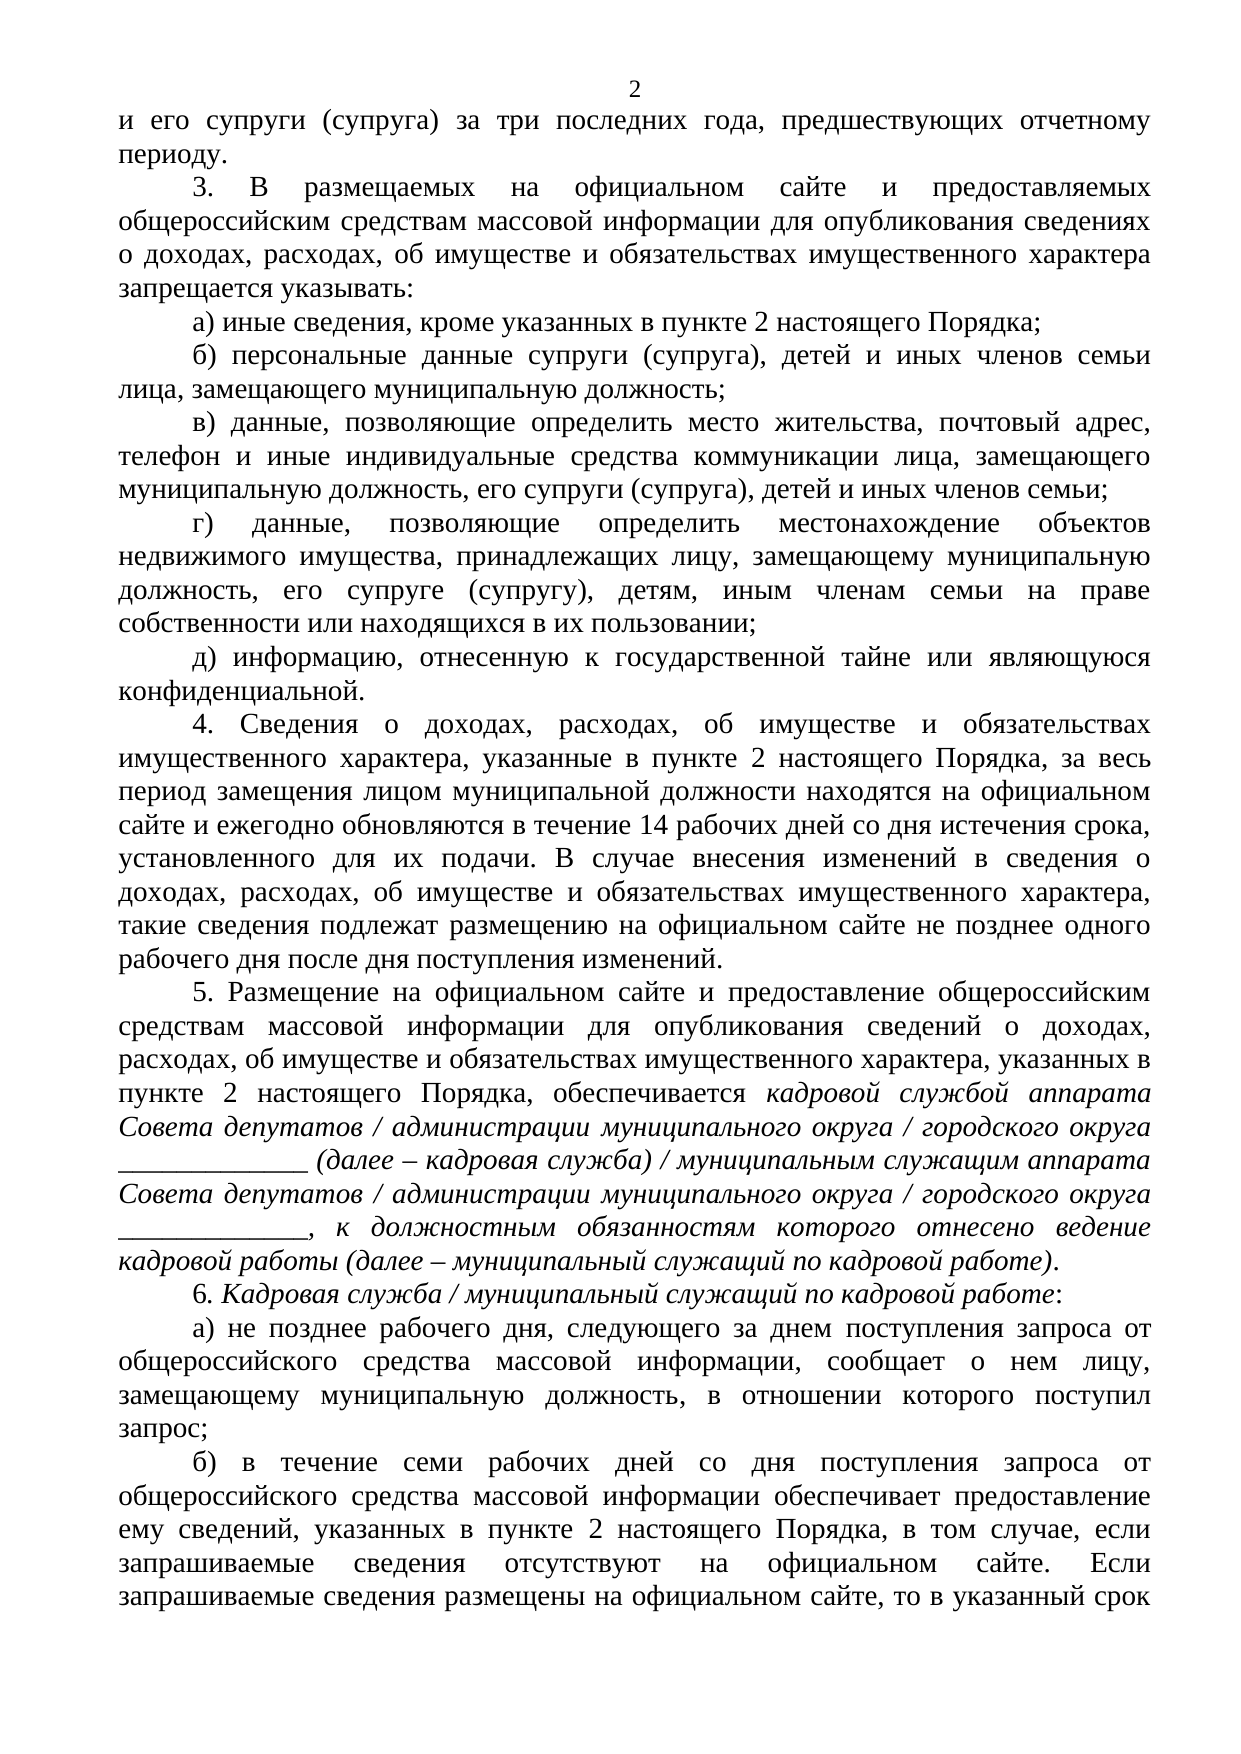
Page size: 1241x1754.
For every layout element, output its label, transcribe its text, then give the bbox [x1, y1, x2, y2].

text 5. Размещение на официальном сайте и предоставление общероссийским средствам массовой информации для опубликования сведений о доходах, расходах, об имуществе и обязательствах имущественного характера, указанных в пункте 2 настоящего Порядка, обеспечивается кадровой службой аппарата Совета депутатов / администрации муниципального округа / городского округа _____________ (далее – кадровая служба) / муниципальным служащим аппарата Совета депутатов / администрации муниципального округа / городского округа _____________, к должностным обязанностям которого отнесено ведение кадровой работы (далее – муниципальный служащий по кадровой работе). [118, 974, 1152, 1276]
text 3. В размещаемых на официальном сайте и предоставляемых общероссийским средствам массовой информации для опубликования сведениях о доходах, расходах, об имуществе и обязательствах имущественного характера запрещается указывать: [118, 169, 1152, 304]
text г) данные, позволяющие определить местонахождение объектов недвижимого имущества, принадлежащих лицу, замещающему муниципальную должность, его супруге (супругу), детям, иным членам семьи на праве собственности или находящихся в их пользовании; [118, 505, 1152, 639]
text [118, 102, 1152, 169]
text 4. Сведения о доходах, расходах, об имуществе и обязательствах имущественного характера, указанные в пункте 2 настоящего Порядка, за весь период замещения лицом муниципальной должности находятся на официальном сайте и ежегодно обновляются в течение 14 рабочих дней со дня истечения срока, установленного для их подачи. В случае внесения изменений в сведения о доходах, расходах, об имуществе и обязательствах имущественного характера, такие сведения подлежат размещению на официальном сайте не позднее одного рабочего дня после дня поступления изменений. [118, 706, 1152, 974]
text д) информацию, отнесенную к государственной тайне или являющуюся конфиденциальной. [118, 639, 1152, 706]
text а) не позднее рабочего дня, следующего за днем поступления запроса от общероссийского средства массовой информации, сообщает о нем лицу, замещающему муниципальную должность, в отношении которого поступил запрос; [118, 1310, 1152, 1444]
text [118, 1444, 1152, 1612]
text б) персональные данные супруги (супруга), детей и иных членов семьи лица, замещающего муниципальную должность; [118, 337, 1152, 404]
text а) иные сведения, кроме указанных в пункте 2 настоящего Порядка; [118, 304, 1152, 337]
text в) данные, позволяющие определить место жительства, почтовый адрес, телефон и иные индивидуальные средства коммуникации лица, замещающего муниципальную должность, его супруги (супруга), детей и иных членов семьи; [118, 404, 1152, 505]
text 6. Кадровая служба / муниципальный служащий по кадровой работе: [118, 1276, 1152, 1310]
